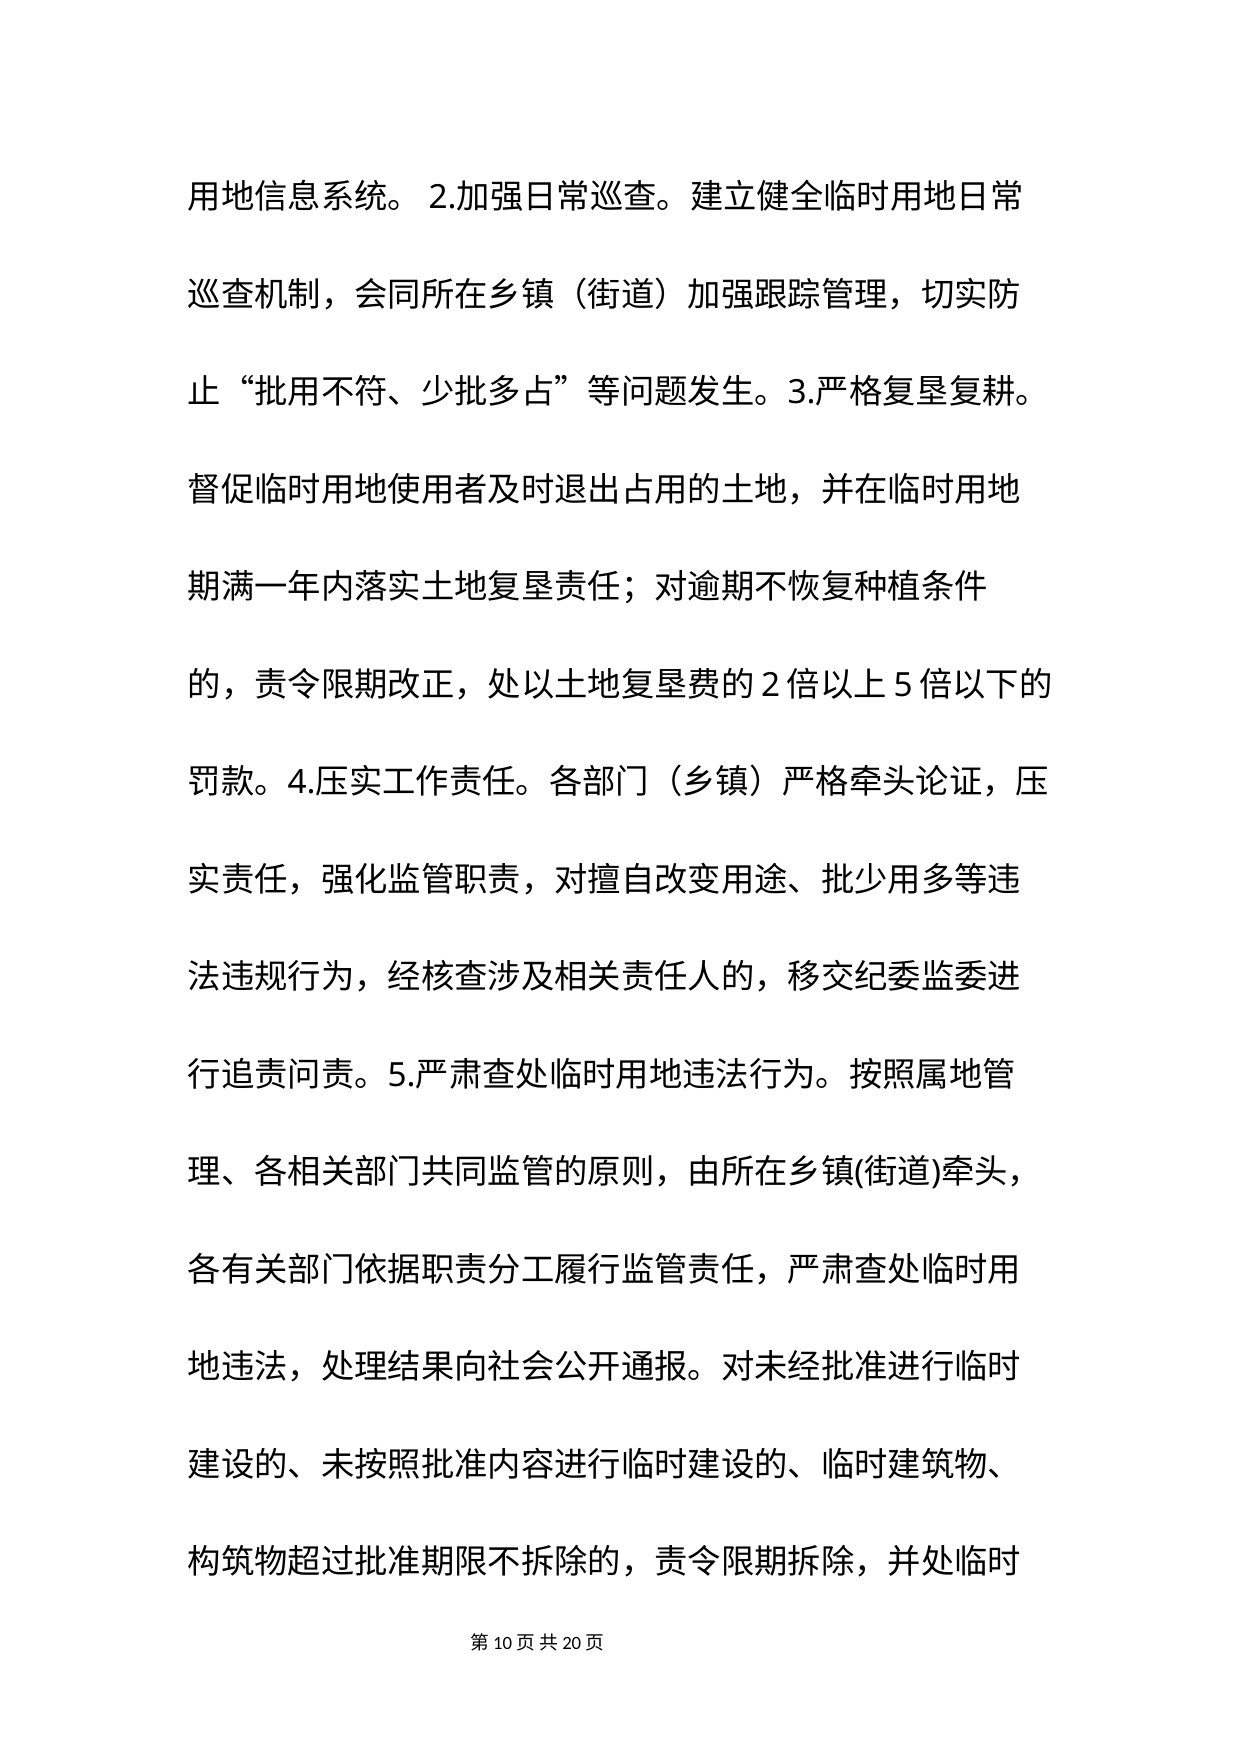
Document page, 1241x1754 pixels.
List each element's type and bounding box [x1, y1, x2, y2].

text [187, 162, 1053, 1592]
